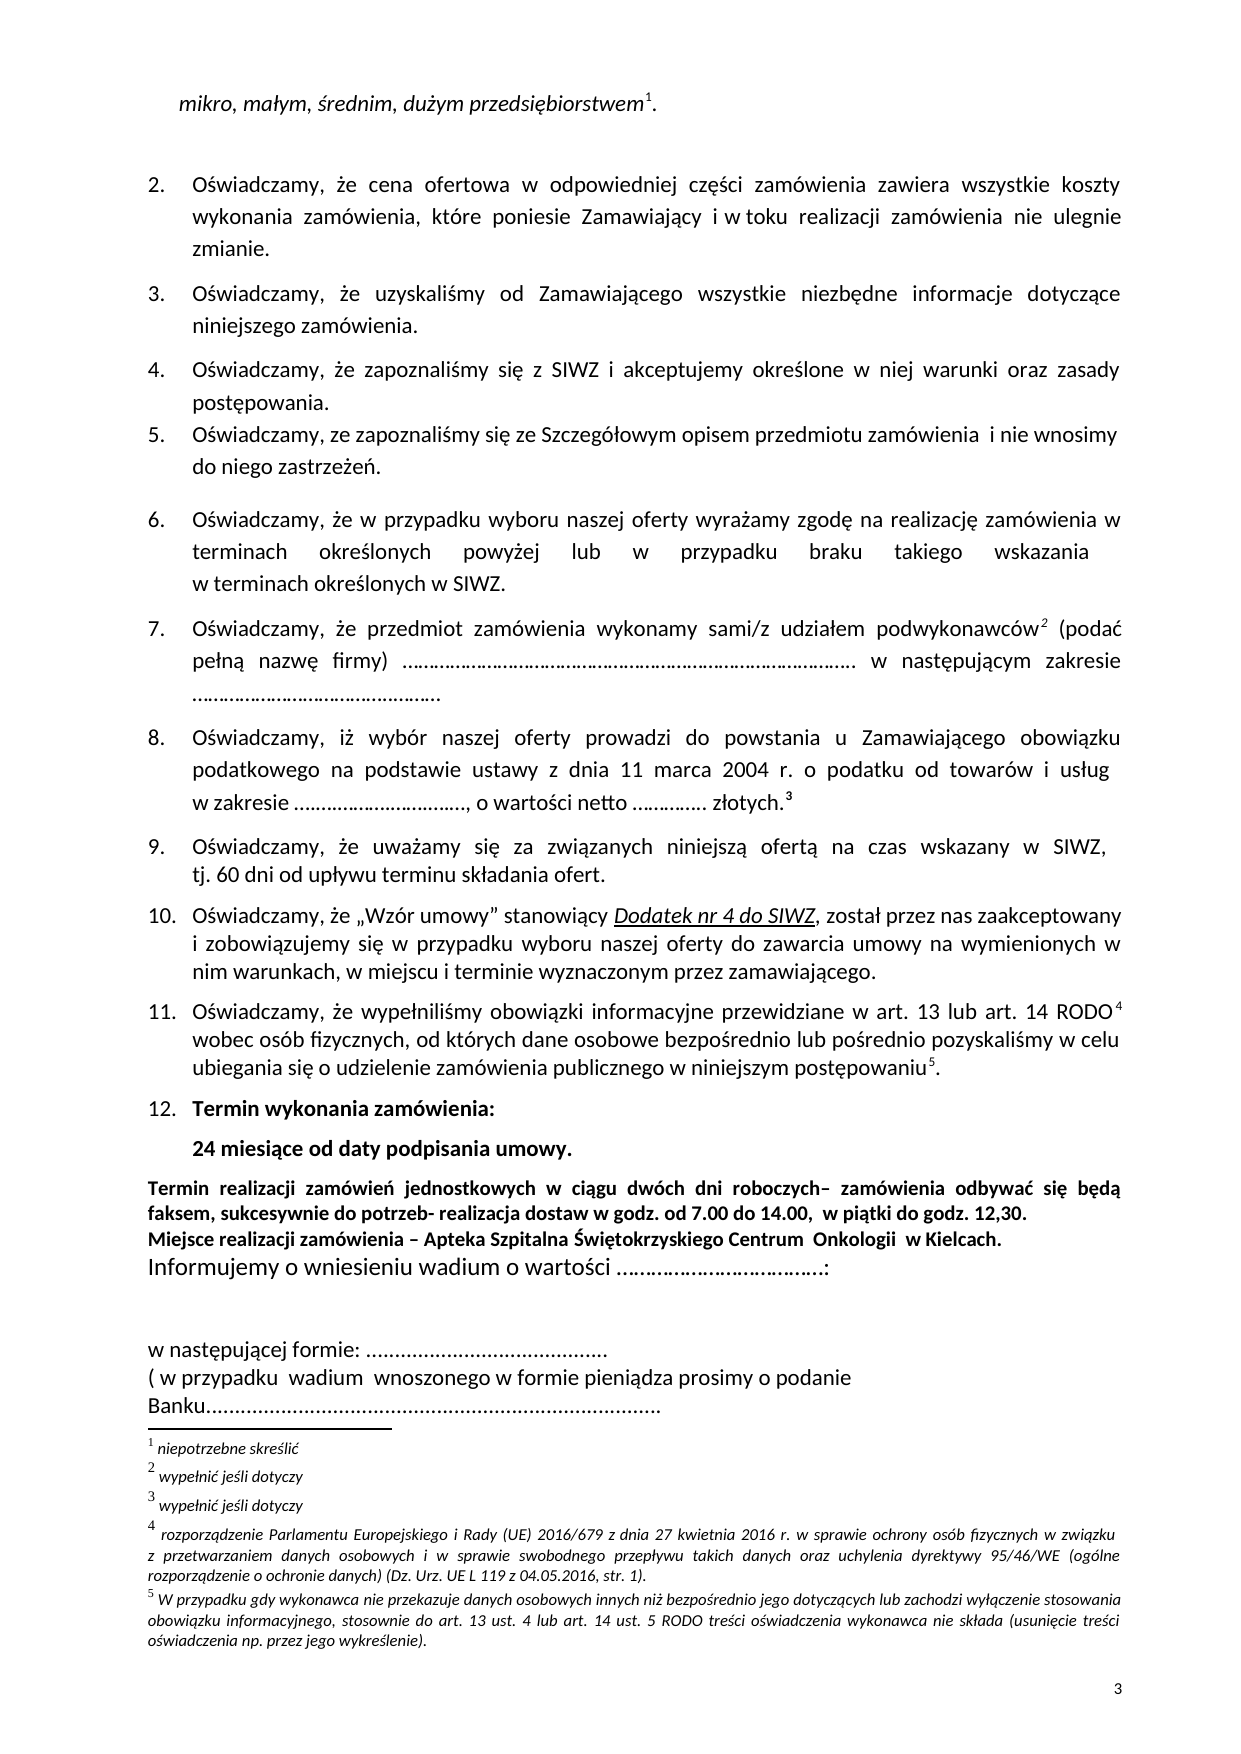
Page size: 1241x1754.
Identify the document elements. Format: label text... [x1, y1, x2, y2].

text w następującej formie: .......................................... ( w przypadku wadium wnoszonego w formie pieniądza prosimy o podanie Banku............................................................................... [148, 1335, 1122, 1419]
list Oświadczamy, że uważamy się za związanych niniejszą ofertą na czas wskazany w SIWZ, tj. 60 dni od upływu terminu składania ofert. [148, 832, 1122, 888]
list Oświadczamy, że cena ofertowa w odpowiedniej części zamówienia zawiera wszystkie koszty wykonania zamówienia, które poniesie Zamawiający i w toku realizacji zamówienia nie ulegnie zmianie. [148, 170, 1122, 262]
text Informujemy o wniesieniu wadium o wartości ………………………………: [148, 1251, 1122, 1282]
list Oświadczamy, że zapoznaliśmy się z SIWZ i akceptujemy określone w niej warunki oraz zasady postępowania. [148, 356, 1122, 416]
text Termin realizacji zamówień jednostkowych w ciągu dwóch dni roboczych– zamówienia odbywać się będą faksem, sukcesywnie do potrzeb- realizacja dostaw w godz. od 7.00 do 14.00, w piątki do godz. 12,30. [148, 1175, 1122, 1226]
list Oświadczamy, że przedmiot zamówienia wykonamy sami/z udziałem podwykonawców (podać pełną nazwę firmy) ………………………………………………………………………….. w następującym zakresie ………………………………..……… [148, 614, 1122, 707]
list Oświadczamy, że uzyskaliśmy od Zamawiającego wszystkie niezbędne informacje dotyczące niniejszego zamówienia. [148, 279, 1122, 339]
text 24 miesiące od daty podpisania umowy. [192, 1134, 1122, 1163]
list Oświadczamy, że „Wzór umowy” stanowiący Dodatek nr 4 do SIWZ, został przez nas zaakceptowany i zobowiązujemy się w przypadku wyboru naszej oferty do zawarcia umowy na wymienionych w nim warunkach, w miejscu i terminie wyznaczonym przez zamawiającego. [148, 901, 1122, 985]
list Termin wykonania zamówienia: [148, 1094, 1122, 1122]
list Oświadczamy, że wypełniliśmy obowiązki informacyjne przewidziane w art. 13 lub art. 14 RODO wobec osób fizycznych, od których dane osobowe bezpośrednio lub pośrednio pozyskaliśmy w celu ubiegania się o udzielenie zamówienia publicznego w niniejszym postępowaniu. [148, 997, 1122, 1082]
text mikro, małym, średnim, dużym przedsiębiorstwem. [148, 89, 1122, 117]
list Oświadczamy, iż wybór naszej oferty prowadzi do powstania u Zamawiającego obowiązku podatkowego na podstawie ustawy z dnia 11 marca 2004 r. o podatku od towarów i usług w zakresie ….….……….…….….…, o wartości netto ………….. złotych. [148, 723, 1122, 816]
list Oświadczamy, że w przypadku wyboru naszej oferty wyrażamy zgodę na realizację zamówienia w terminach określonych powyżej lub w przypadku braku takiego wskazania w terminach określonych w SIWZ. [148, 505, 1122, 598]
text Miejsce realizacji zamówienia – Apteka Szpitalna Świętokrzyskiego Centrum Onkologii w Kielcach. [148, 1226, 1122, 1251]
list Oświadczamy, ze zapoznaliśmy się ze Szczegółowym opisem przedmiotu zamówienia i nie wnosimy do niego zastrzeżeń. [148, 420, 1122, 480]
